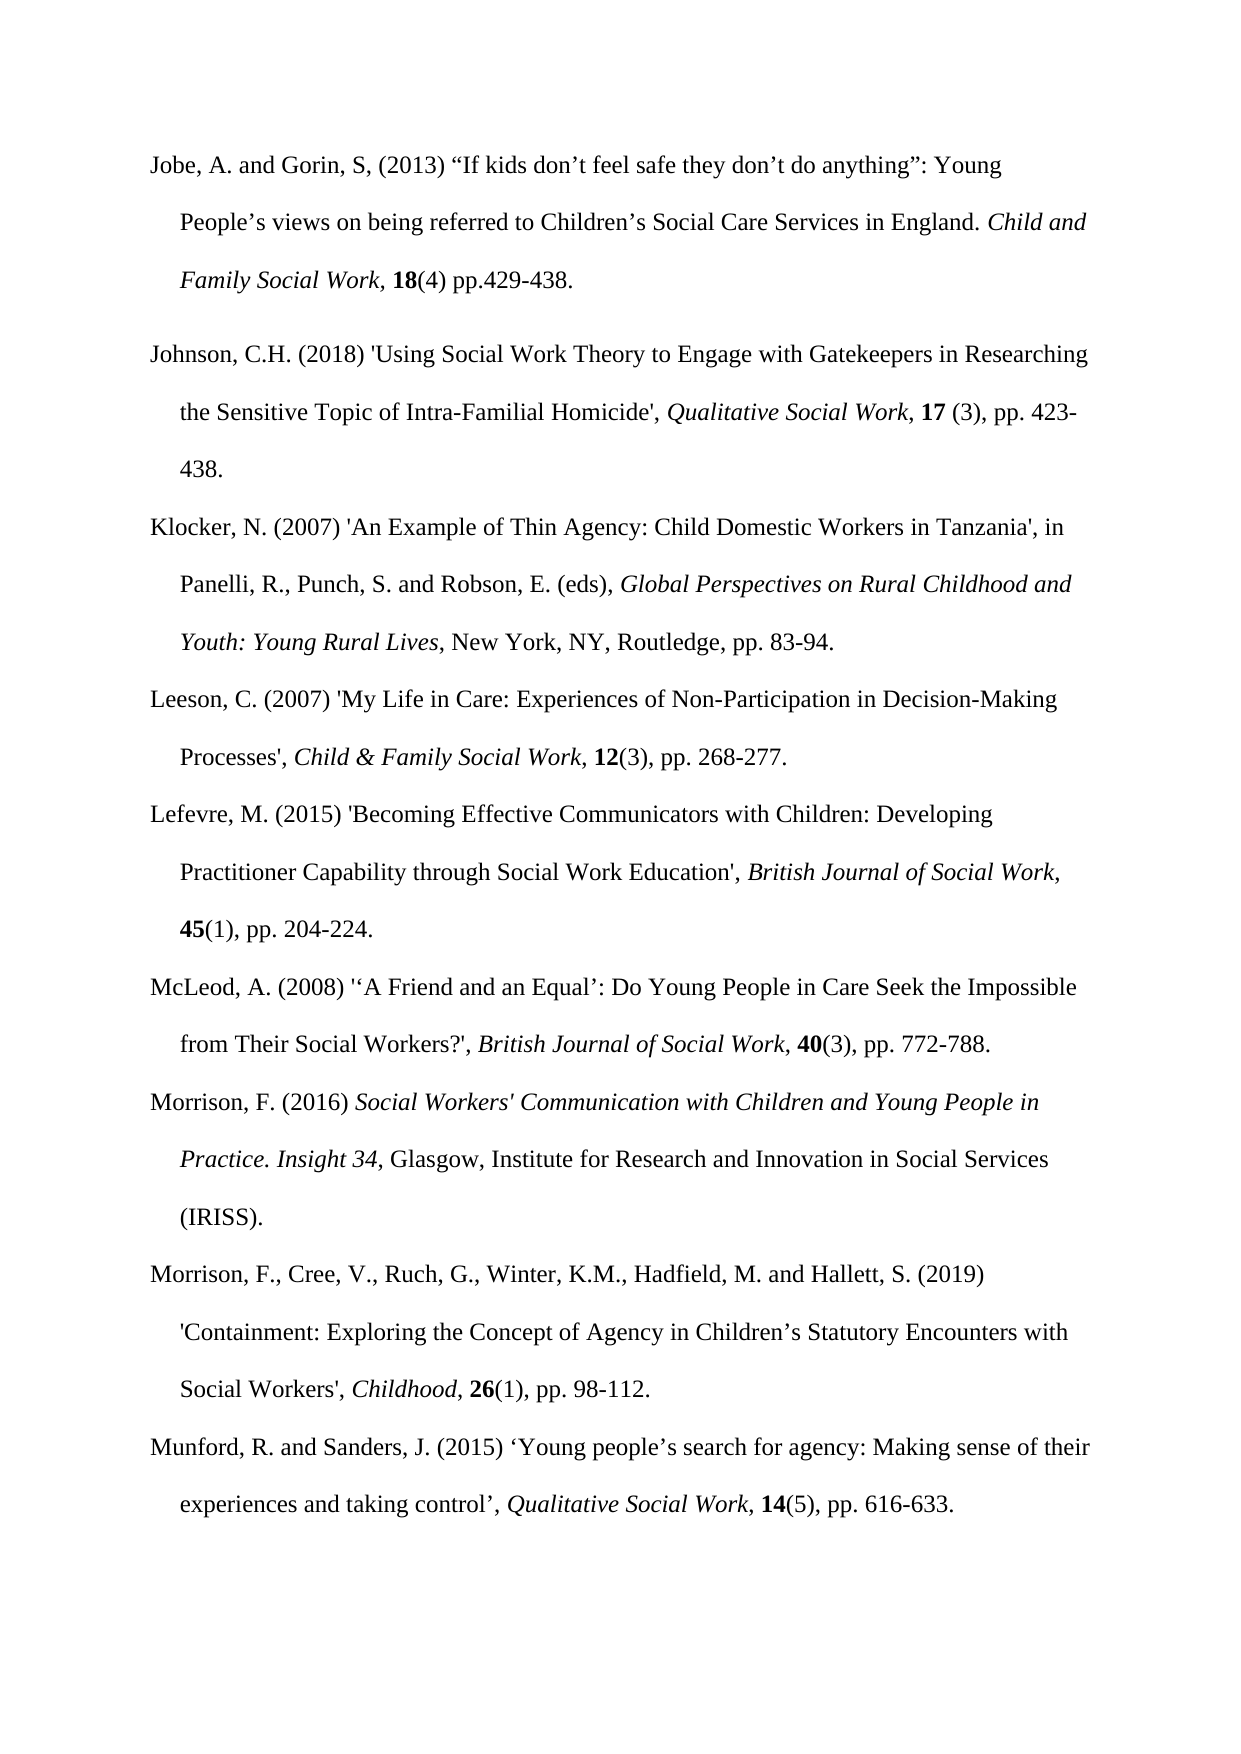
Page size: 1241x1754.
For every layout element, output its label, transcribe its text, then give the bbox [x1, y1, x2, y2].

text Munford, R. and Sanders, J. (2015) ‘Young people’s search for agency: Making sense of their experiences and taking control’, Qualitative Social Work, 14(5), pp. 616-633. [150, 1432, 1090, 1518]
text Johnson, C.H. (2018) 'Using Social Work Theory to Engage with Gatekeepers in Researching the Sensitive Topic of Intra-Familial Homicide', Qualitative Social Work, 17 (3), pp. 423-438. [150, 339, 1090, 483]
text Leeson, C. (2007) 'My Life in Care: Experiences of Non-Participation in Decision-Making Processes', Child & Family Social Work, 12(3), pp. 268-277. [150, 684, 1090, 770]
text Klocker, N. (2007) 'An Example of Thin Agency: Child Domestic Workers in Tanzania', in Panelli, R., Punch, S. and Robson, E. (eds), Global Perspectives on Rural Childhood and Youth: Young Rural Lives, New York, NY, Routledge, pp. 83-94. [150, 512, 1090, 655]
text McLeod, A. (2008) '‘A Friend and an Equal’: Do Young People in Care Seek the Impossible from Their Social Workers?', British Journal of Social Work, 40(3), pp. 772-788. [150, 972, 1090, 1058]
text Morrison, F., Cree, V., Ruch, G., Winter, K.M., Hadfield, M. and Hallett, S. (2019) 'Containment: Exploring the Concept of Agency in Children’s Statutory Encounters with Social Workers', Childhood, 26(1), pp. 98-112. [150, 1259, 1090, 1403]
text Morrison, F. (2016) Social Workers' Communication with Children and Young People in Practice. Insight 34, Glasgow, Institute for Research and Innovation in Social Services (IRISS). [150, 1087, 1090, 1230]
text Lefevre, M. (2015) 'Becoming Effective Communicators with Children: Developing Practitioner Capability through Social Work Education', British Journal of Social Work, 45(1), pp. 204-224. [150, 799, 1090, 943]
text Jobe, A. and Gorin, S, (2013) “If kids don’t feel safe they don’t do anything”: Young People’s views on being referred to Children’s Social Care Services in England. Child and Family Social Work, 18(4) pp.429-438. [150, 150, 1090, 294]
